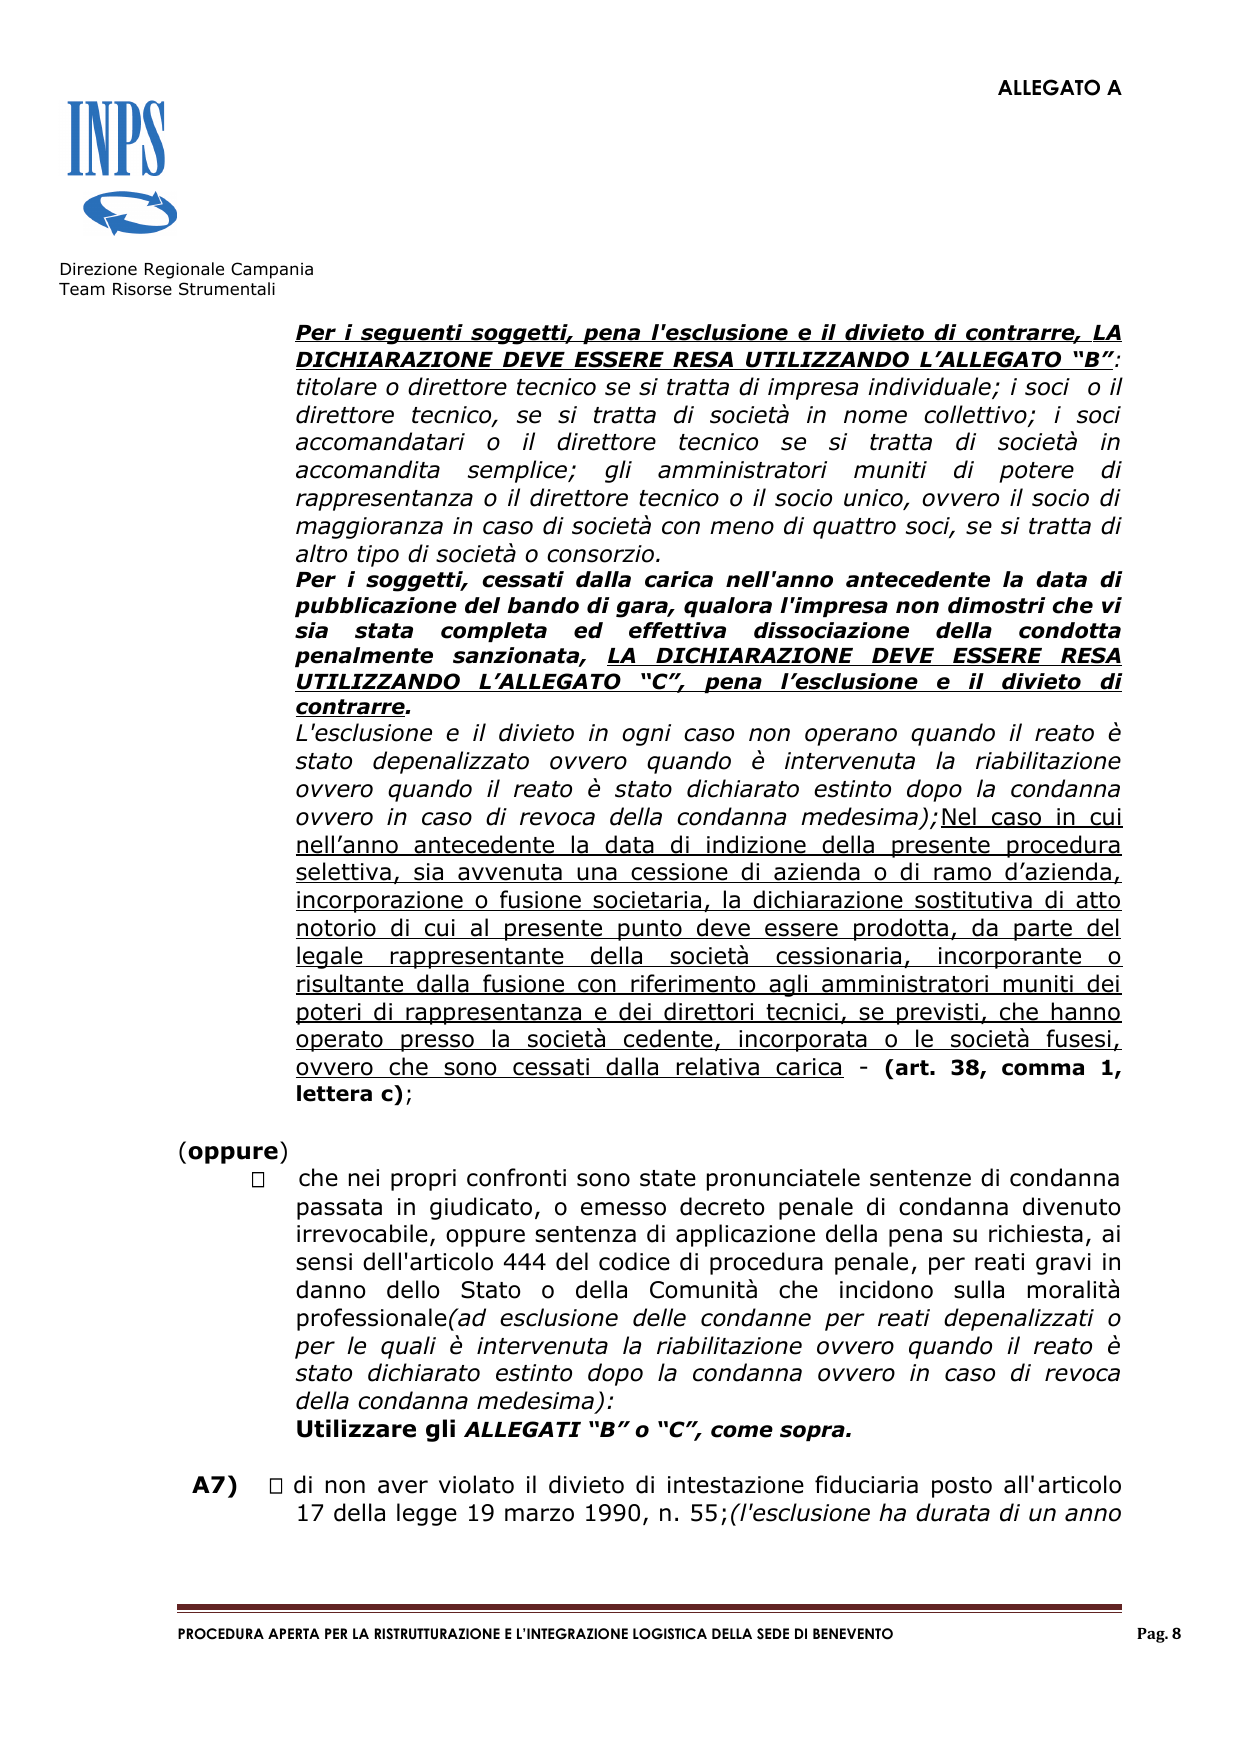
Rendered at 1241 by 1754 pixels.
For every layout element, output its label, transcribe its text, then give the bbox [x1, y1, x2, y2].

text Per i seguenti soggetti, pena l'esclusione e il divieto di contrarre, la dichiarazione deve essere resa utilizzando l’Allegato “B”: titolare o direttore tecnico se si tratta di impresa individuale; i soci o il direttore tecnico, se si tratta di società in nome collettivo; i soci accomandatari o il direttore tecnico se si tratta di società in accomandita semplice; gli amministratori muniti di potere di rappresentanza o il direttore tecnico o il socio unico, ovvero il socio di maggioranza in caso di società con meno di quattro soci, se si tratta di altro tipo di società o consorzio. [192, 319, 1122, 567]
text Utilizzare gli AllegatI “B” o “C”, come sopra. [177, 1414, 1122, 1442]
text (oppure) [177, 1136, 1122, 1164]
text Per i soggetti, cessati dalla carica nell'anno antecedente la data di pubblicazione del bando di gara, qualora l'impresa non dimostri che vi sia stata completa ed effettiva dissociazione della condotta penalmente sanzionata, la dichiarazione deve essere resa utilizzando l’Allegato “C”, pena l’esclusione e il divieto di contrarre. [177, 567, 1122, 719]
picture [57, 100, 165, 176]
picture [83, 191, 177, 236]
text L'esclusione e il divieto in ogni caso non operano quando il reato è stato depenalizzato ovvero quando è intervenuta la riabilitazione ovvero quando il reato è stato dichiarato estinto dopo la condanna ovvero in caso di revoca della condanna medesima);Nel caso in cui nell’anno antecedente la data di indizione della presente procedura selettiva, sia avvenuta una cessione di azienda o di ramo d’azienda, incorporazione o fusione societaria, la dichiarazione sostitutiva di atto notorio di cui al presente punto deve essere prodotta, da parte del legale rappresentante della società cessionaria, incorporante o risultante dalla fusione con riferimento agli amministratori muniti dei poteri di rappresentanza e dei direttori tecnici, se previsti, che hanno operato presso la società cedente, incorporata o le società fusesi, ovvero che sono cessati dalla relativa carica - (art. 38, comma 1, lettera c); [177, 719, 1122, 1106]
text che nei propri confronti sono state pronunciatele sentenze di condanna passata in giudicato, o emesso decreto penale di condanna divenuto irrevocabile, oppure sentenza di applicazione della pena su richiesta, ai sensi dell'articolo 444 del codice di procedura penale, per reati gravi in danno dello Stato o della Comunità che incidono sulla moralità professionale(ad esclusione delle condanne per reati depenalizzati o per le quali è intervenuta la riabilitazione ovvero quando il reato è stato dichiarato estinto dopo la condanna ovvero in caso di revoca della condanna medesima): [177, 1164, 1122, 1414]
